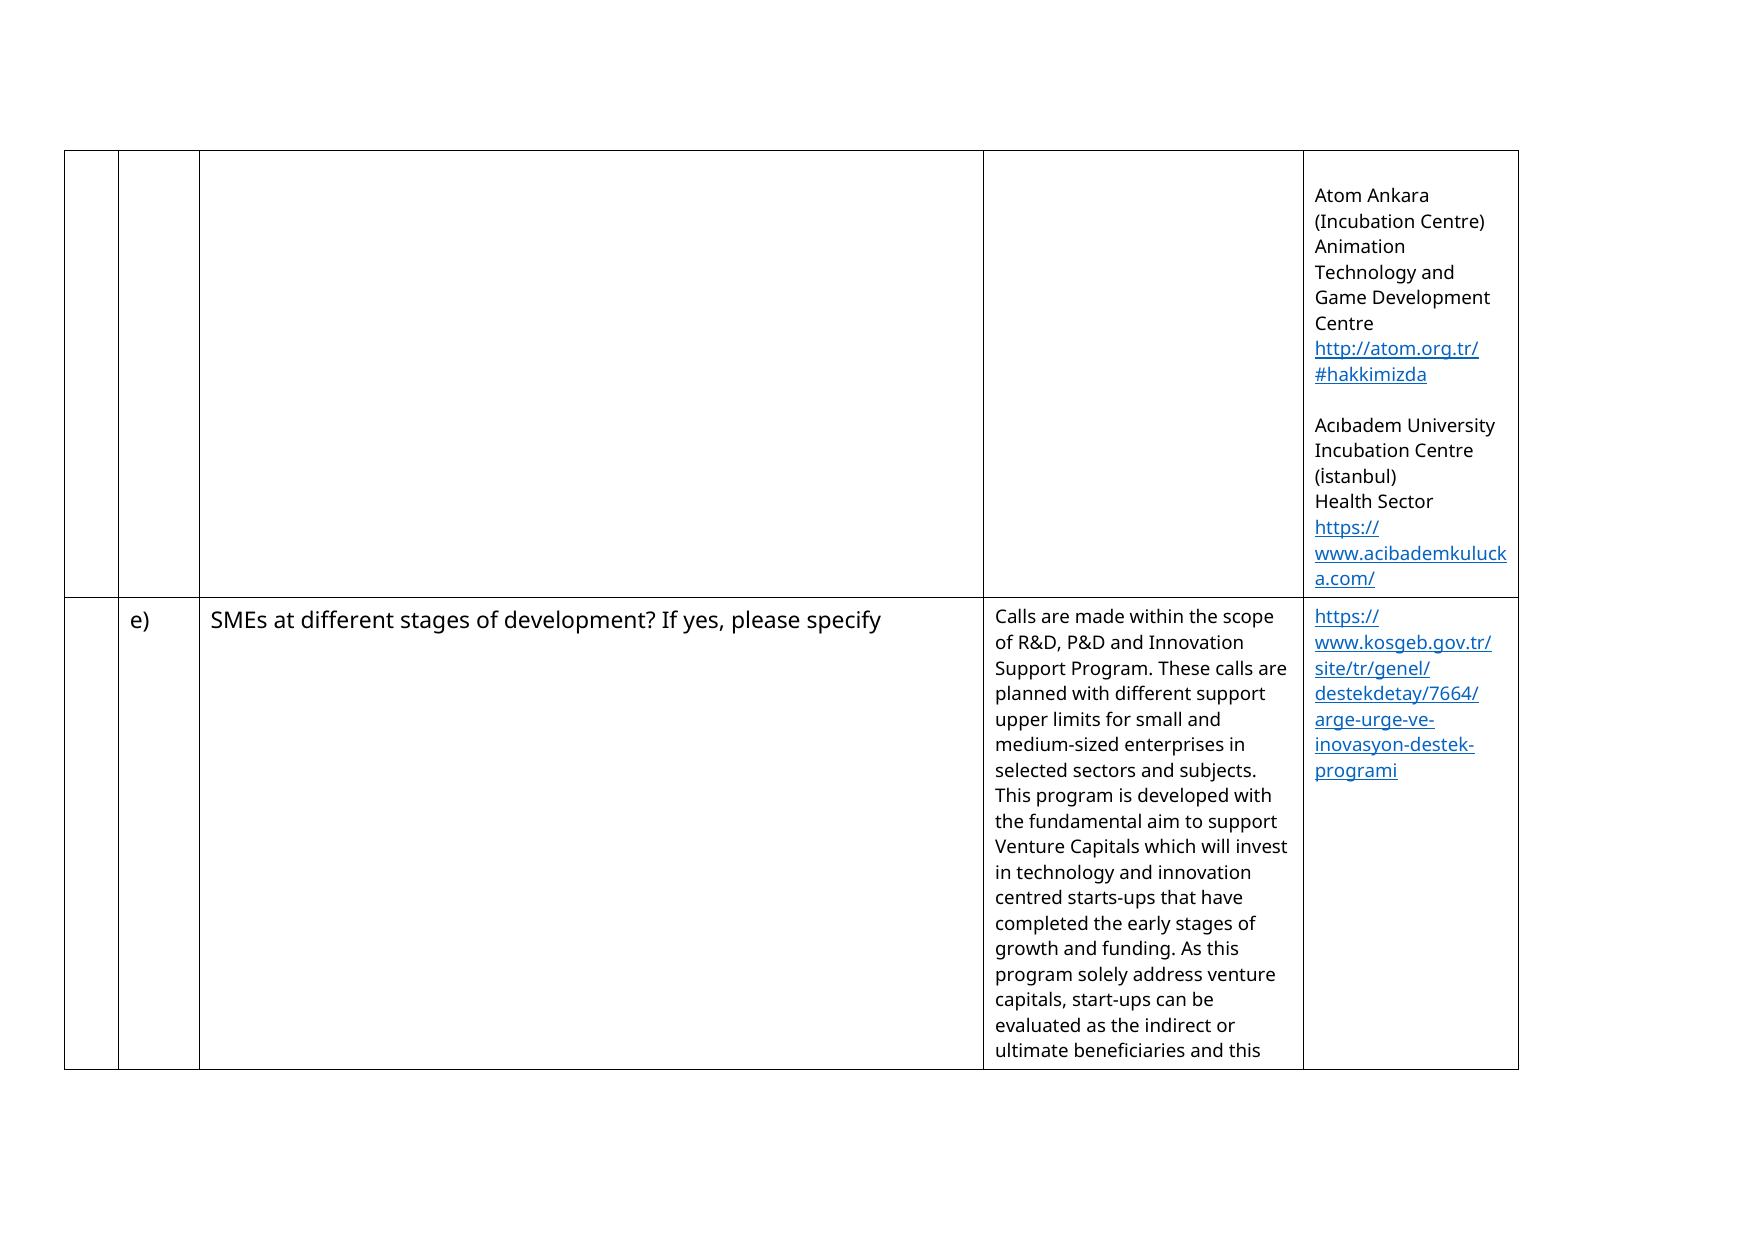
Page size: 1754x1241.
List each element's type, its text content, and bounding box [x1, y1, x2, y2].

table_cell [65, 151, 118, 597]
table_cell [200, 598, 983, 1069]
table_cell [984, 598, 1303, 1069]
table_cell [984, 151, 1303, 597]
table_cell e) [119, 598, 199, 1069]
table_cell d) [119, 151, 199, 597]
table_cell [65, 598, 118, 1069]
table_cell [1304, 151, 1518, 597]
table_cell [200, 151, 983, 597]
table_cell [1304, 598, 1518, 1069]
